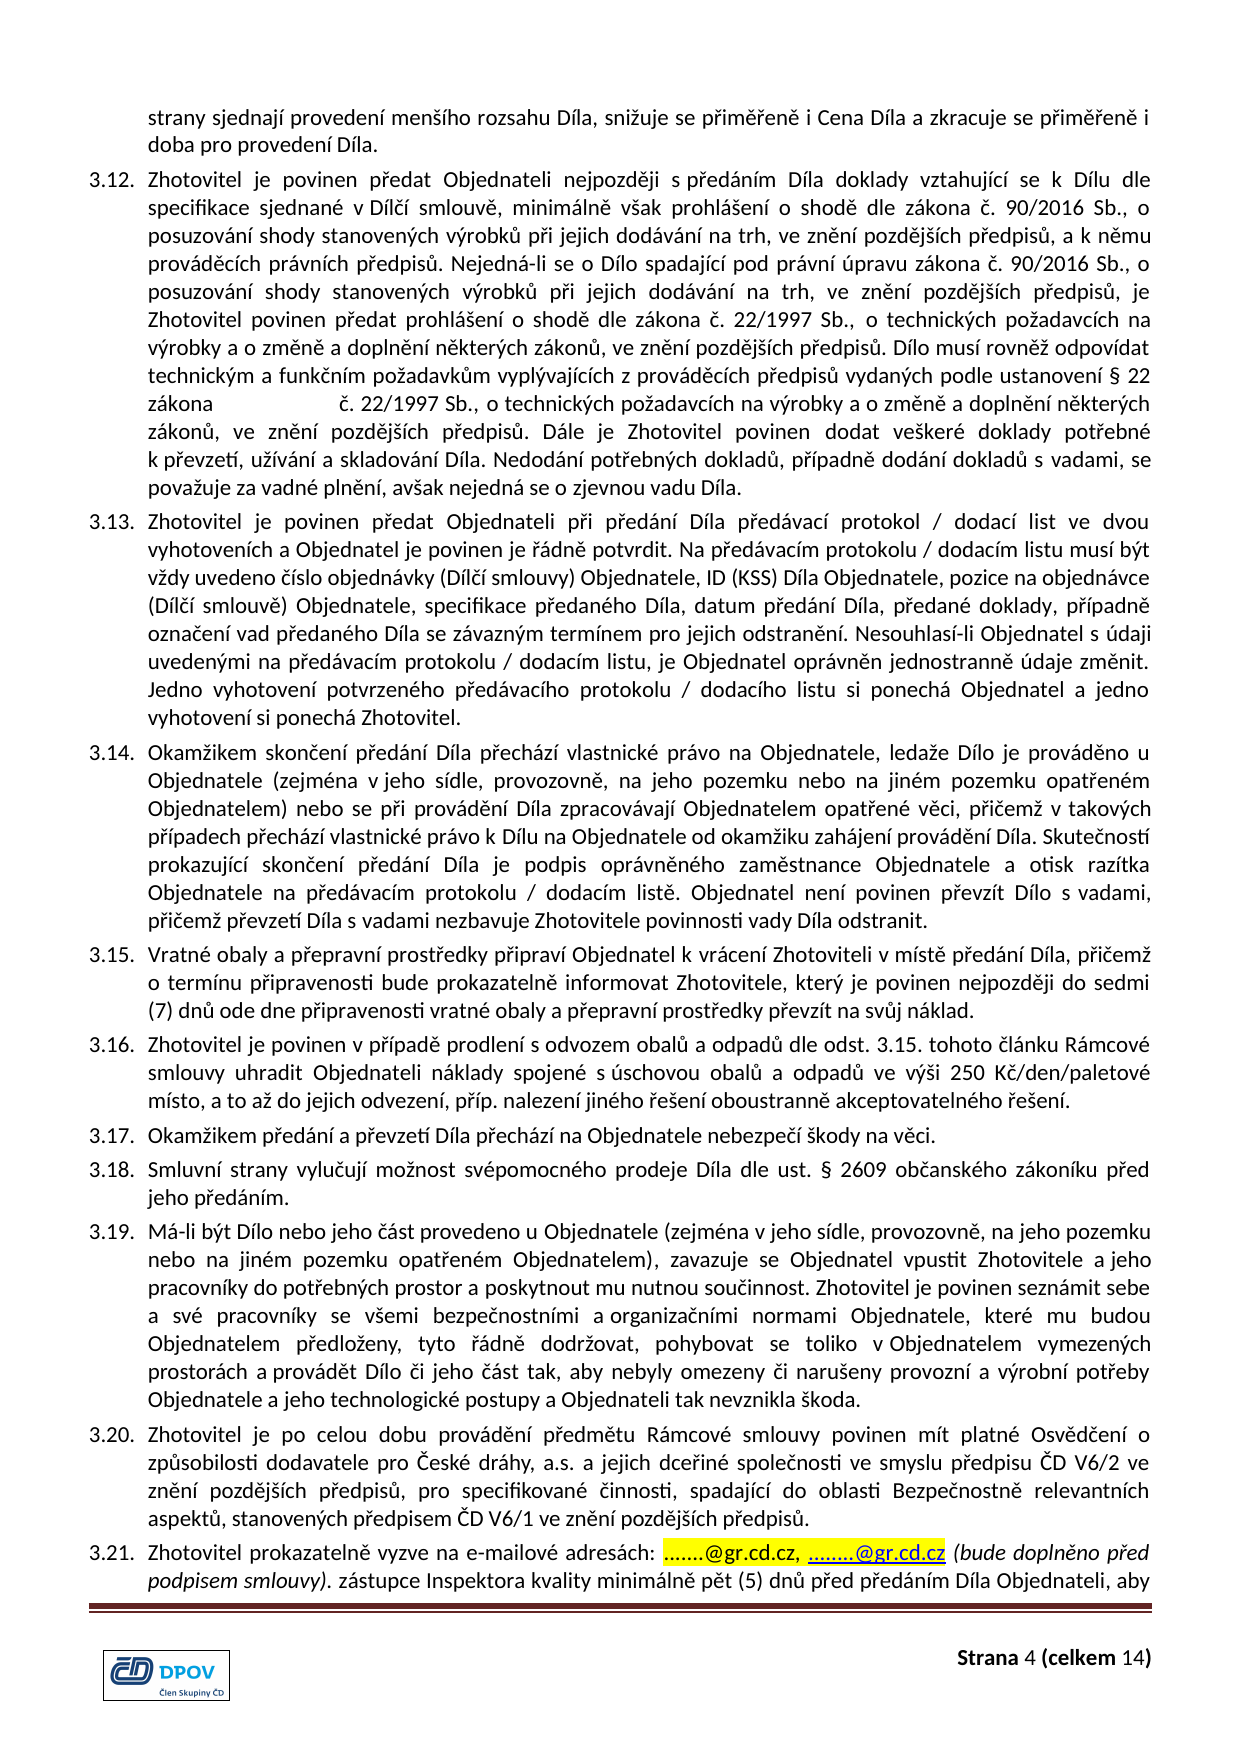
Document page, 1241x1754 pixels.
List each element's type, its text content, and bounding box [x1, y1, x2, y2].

list Má-li být Dílo nebo jeho část provedeno u Objednatele (zejména v jeho sídle, provozovně, na jeho pozemku nebo na jiném pozemku opatřeném Objednatelem), zavazuje se Objednatel vpustit Zhotovitele a jeho pracovníky do potřebných prostor a poskytnout mu nutnou součinnost. Zhotovitel je povinen seznámit sebe a své pracovníky se všemi bezpečnostními a organizačními normami Objednatele, které mu budou Objednatelem předloženy, tyto řádně dodržovat, pohybovat se toliko v Objednatelem vymezených prostorách a provádět Dílo či jeho část tak, aby nebyly omezeny či narušeny provozní a výrobní potřeby Objednatele a jeho technologické postupy a Objednateli tak nevznikla škoda. [89, 1217, 1152, 1413]
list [89, 103, 1152, 159]
list Zhotovitel je povinen v případě prodlení s odvozem obalů a odpadů dle odst. 3.15. tohoto článku Rámcové smlouvy uhradit Objednateli náklady spojené s úschovou obalů a odpadů ve výši 250 Kč/den/paletové místo, a to až do jejich odvezení, příp. nalezení jiného řešení oboustranně akceptovatelného řešení. [89, 1031, 1152, 1114]
list Okamžikem předání a převzetí Díla přechází na Objednatele nebezpečí škody na věci. [89, 1121, 1152, 1149]
list Zhotovitel je povinen předat Objednateli nejpozději s předáním Díla doklady vztahující se k Dílu dle specifikace sjednané v Dílčí smlouvě, minimálně však prohlášení o shodě dle zákona č. 90/2016 Sb., o posuzování shody stanovených výrobků při jejich dodávání na trh, ve znění pozdějších předpisů, a k němu prováděcích právních předpisů. Nejedná-li se o Dílo spadající pod právní úpravu zákona č. 90/2016 Sb., o posuzování shody stanovených výrobků při jejich dodávání na trh, ve znění pozdějších předpisů, je Zhotovitel povinen předat prohlášení o shodě dle zákona č. 22/1997 Sb., o technických požadavcích na výrobky a o změně a doplnění některých zákonů, ve znění pozdějších předpisů. Dílo musí rovněž odpovídat technickým a funkčním požadavkům vyplývajících z prováděcích předpisů vydaných podle ustanovení § 22 zákona č. 22/1997 Sb., o technických požadavcích na výrobky a o změně a doplnění některých zákonů, ve znění pozdějších předpisů. Dále je Zhotovitel povinen dodat veškeré doklady potřebné k převzetí, užívání a skladování Díla. Nedodání potřebných dokladů, případně dodání dokladů s vadami, se považuje za vadné plnění, avšak nejedná se o zjevnou vadu Díla. [89, 165, 1152, 501]
list Zhotovitel je po celou dobu provádění předmětu Rámcové smlouvy povinen mít platné Osvědčení o způsobilosti dodavatele pro České dráhy, a.s. a jejich dceřiné společnosti ve smyslu předpisu ČD V6/2 ve znění pozdějších předpisů, pro specifikované činnosti, spadající do oblasti Bezpečnostně relevantních aspektů, stanovených předpisem ČD V6/1 ve znění pozdějších předpisů. [89, 1420, 1152, 1532]
list Okamžikem skončení předání Díla přechází vlastnické právo na Objednatele, ledaže Dílo je prováděno u Objednatele (zejména v jeho sídle, provozovně, na jeho pozemku nebo na jiném pozemku opatřeném Objednatelem) nebo se při provádění Díla zpracovávají Objednatelem opatřené věci, přičemž v takových případech přechází vlastnické právo k Dílu na Objednatele od okamžiku zahájení provádění Díla. Skutečností prokazující skončení předání Díla je podpis oprávněného zaměstnance Objednatele a otisk razítka Objednatele na předávacím protokolu / dodacím listě. Objednatel není povinen převzít Dílo s vadami, přičemž převzetí Díla s vadami nezbavuje Zhotovitele povinnosti vady Díla odstranit. [89, 738, 1152, 934]
list Zhotovitel je povinen předat Objednateli při předání Díla předávací protokol / dodací list ve dvou vyhotoveních a Objednatel je povinen je řádně potvrdit. Na předávacím protokolu / dodacím listu musí být vždy uvedeno číslo objednávky (Dílčí smlouvy) Objednatele, ID (KSS) Díla Objednatele, pozice na objednávce (Dílčí smlouvě) Objednatele, specifikace předaného Díla, datum předání Díla, předané doklady, případně označení vad předaného Díla se závazným termínem pro jejich odstranění. Nesouhlasí-li Objednatel s údaji uvedenými na předávacím protokolu / dodacím listu, je Objednatel oprávněn jednostranně údaje změnit. Jedno vyhotovení potvrzeného předávacího protokolu / dodacího listu si ponechá Objednatel a jedno vyhotovení si ponechá Zhotovitel. [89, 507, 1152, 732]
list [89, 1538, 1152, 1594]
picture [104, 1651, 229, 1700]
list Smluvní strany vylučují možnost svépomocného prodeje Díla dle ust. § 2609 občanského zákoníku před jeho předáním. [89, 1155, 1152, 1211]
list Vratné obaly a přepravní prostředky připraví Objednatel k vrácení Zhotoviteli v místě předání Díla, přičemž o termínu připravenosti bude prokazatelně informovat Zhotovitele, který je povinen nejpozději do sedmi (7) dnů ode dne připravenosti vratné obaly a přepravní prostředky převzít na svůj náklad. [89, 940, 1152, 1024]
